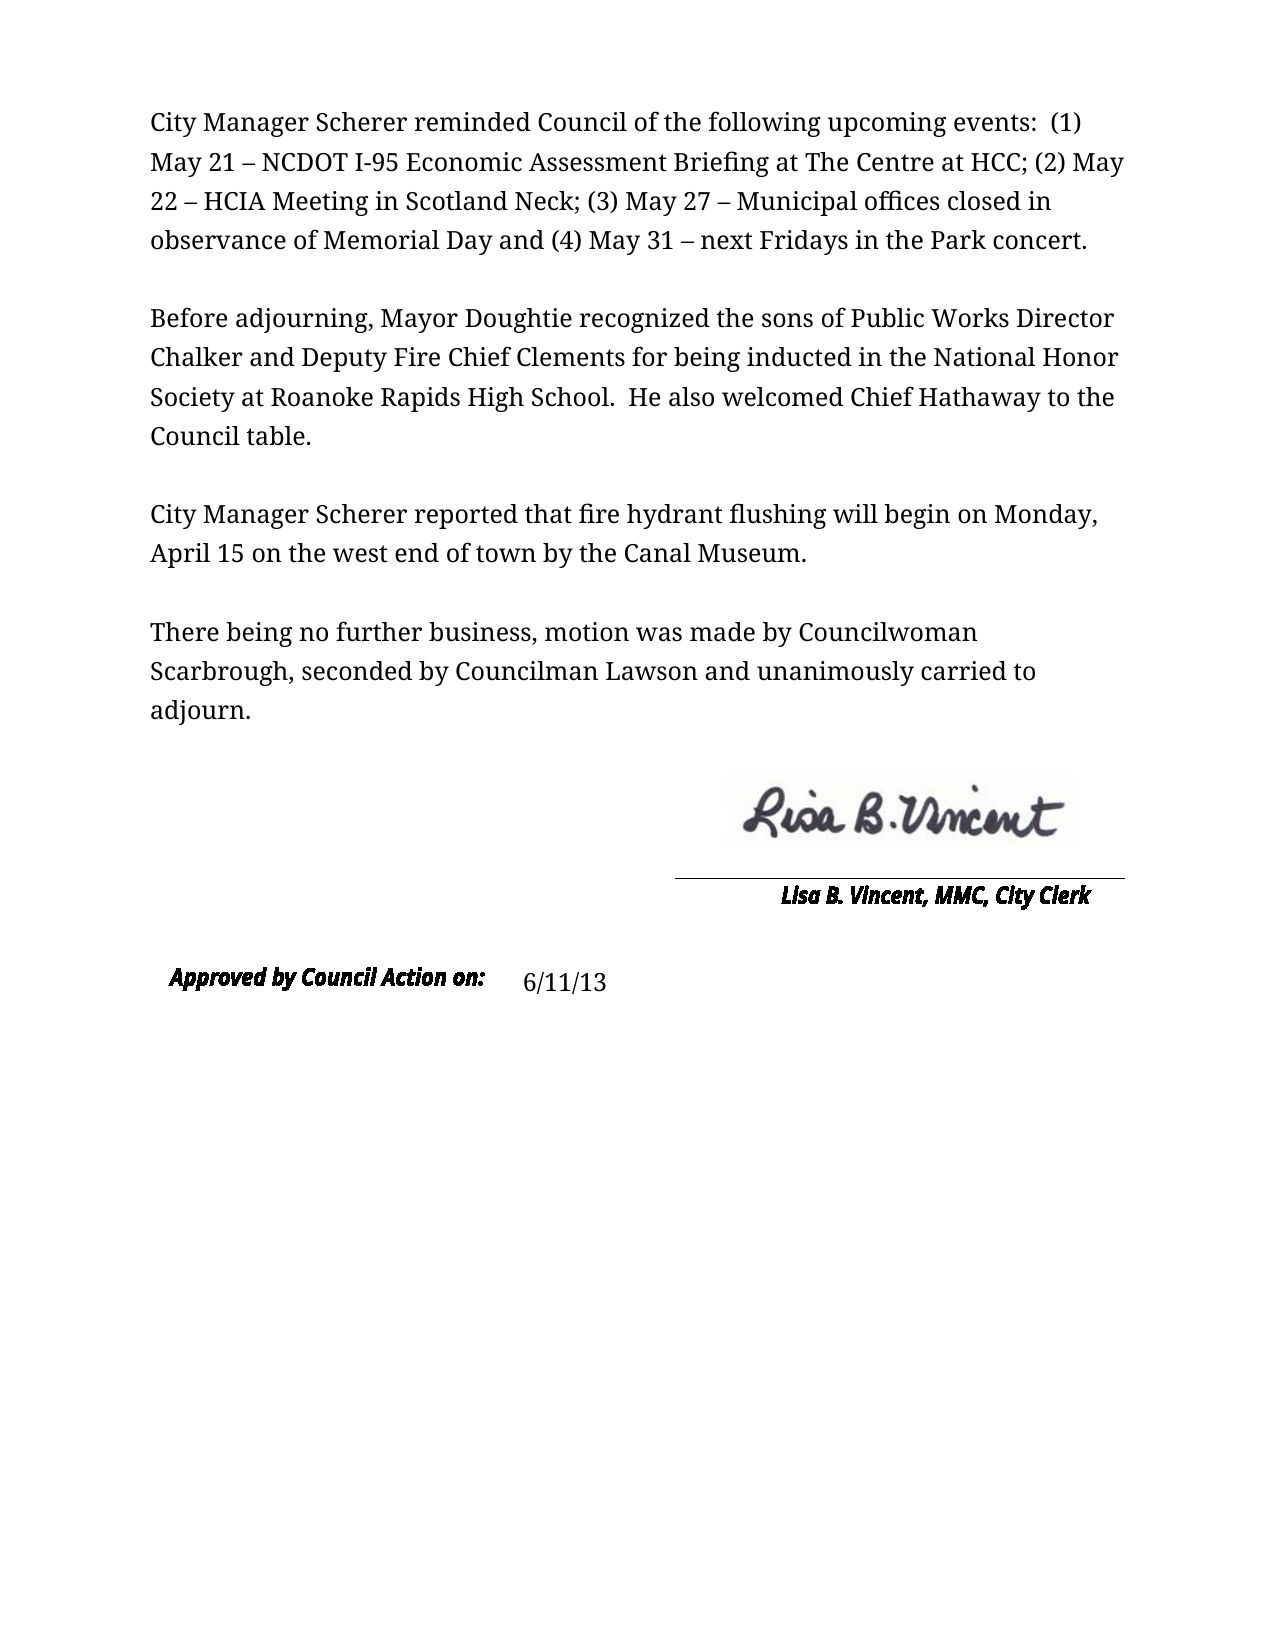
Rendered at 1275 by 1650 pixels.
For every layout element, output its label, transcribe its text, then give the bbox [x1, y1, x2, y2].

text City Manager Scherer reported that fire hydrant flushing will begin on Monday, April 15 on the west end of town by the Canal Museum. [150, 497, 1125, 570]
picture [727, 770, 1082, 847]
text 6/11/13 [150, 964, 1125, 998]
text City Manager Scherer reminded Council of the following upcoming events: (1) May 21 – NCDOT I-95 Economic Assessment Briefing at The Centre at HCC; (2) May 22 – HCIA Meeting in Scotland Neck; (3) May 27 – Municipal offices closed in observance of Memorial Day and (4) May 31 – next Fridays in the Park concert. [150, 105, 1125, 257]
text Before adjourning, Mayor Doughtie recognized the sons of Public Works Director Chalker and Deputy Fire Chief Clements for being inducted in the National Honor Society at Roanoke Rapids High School. He also welcomed Chief Hathaway to the Council table. [150, 301, 1125, 452]
text There being no further business, motion was made by Councilwoman Scarbrough, seconded by Councilman Lawson and unanimously carried to adjourn. [150, 614, 1125, 727]
